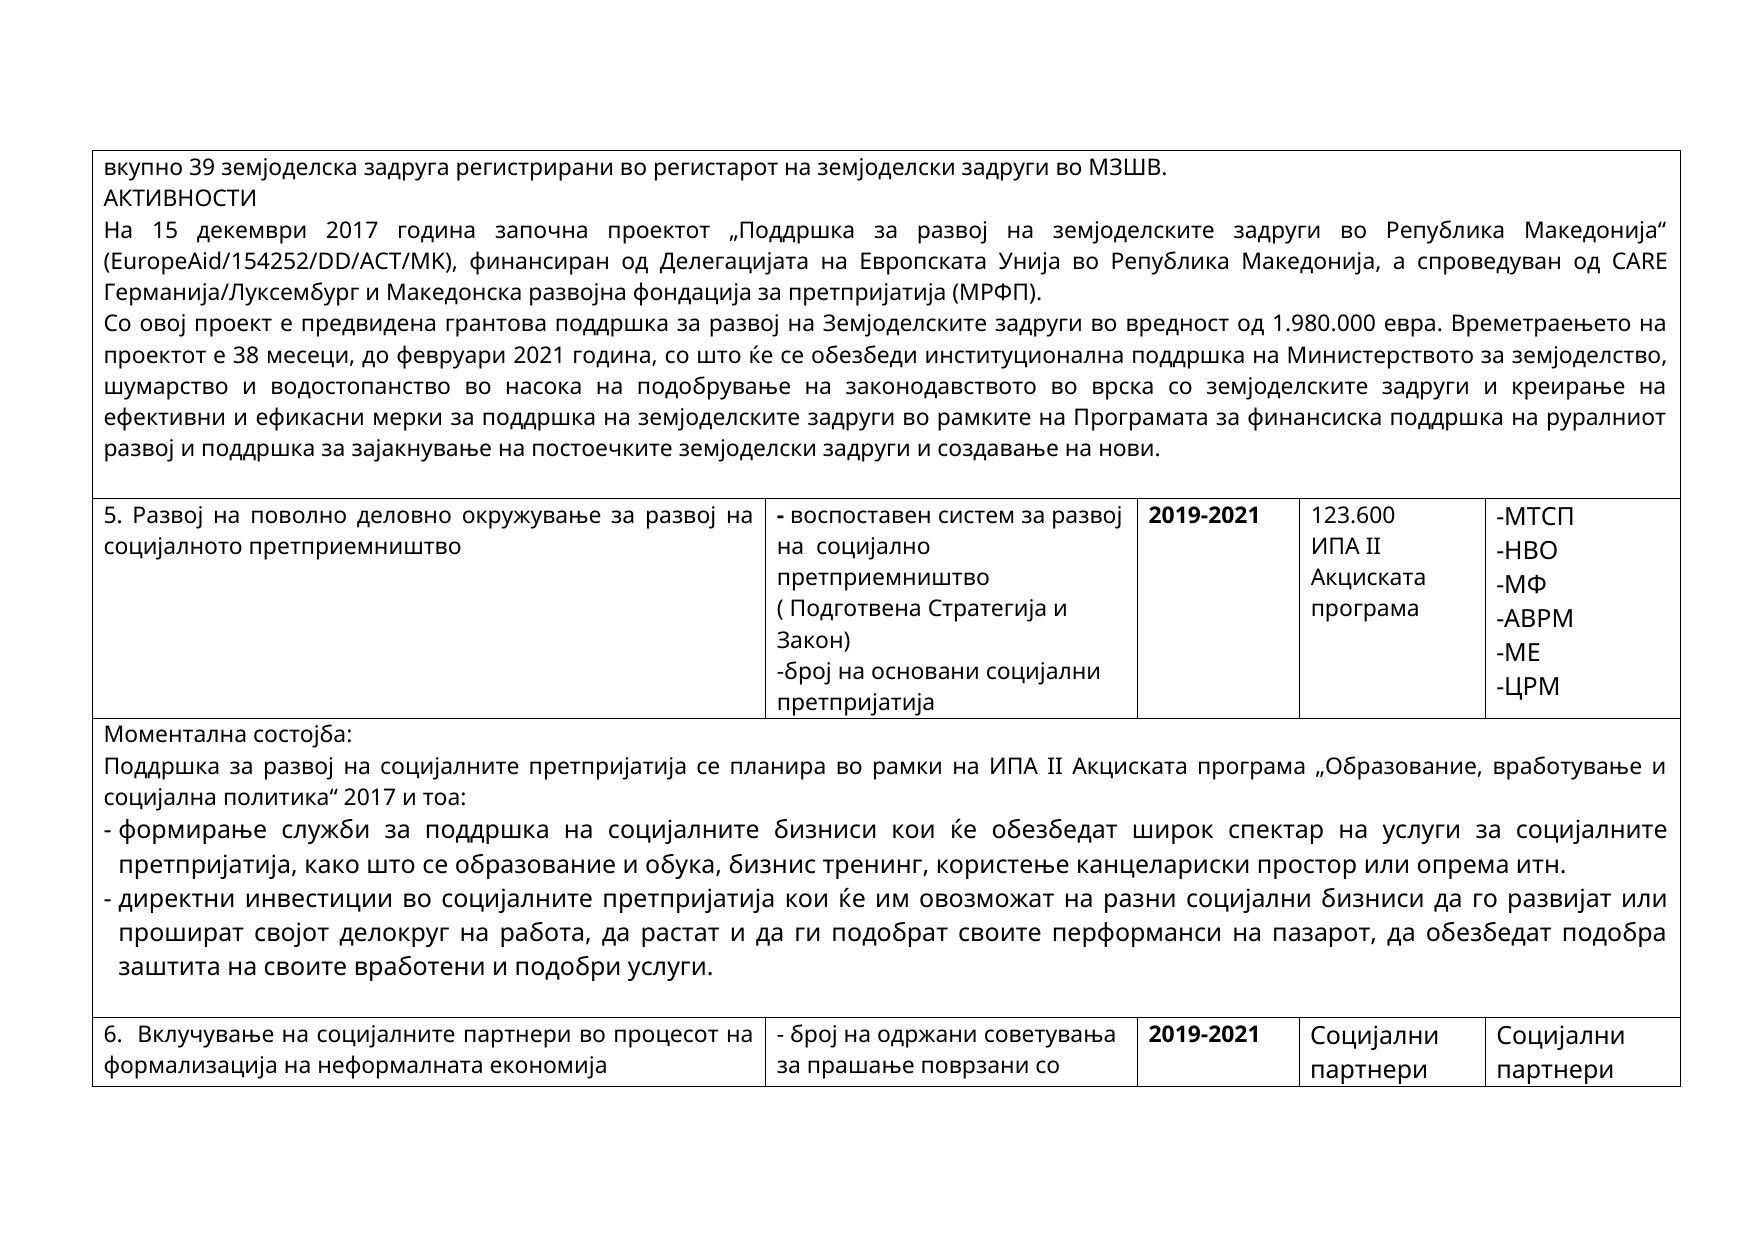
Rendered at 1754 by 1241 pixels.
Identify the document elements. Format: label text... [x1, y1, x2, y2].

table_cell 123.600 ИПА II Акциската програма [1300, 499, 1485, 717]
table_cell - воспоставен систем за развој на социјално претприемништво ( Подготвена Стратегија и Закон) -број на основани социјални претпријатија [766, 499, 1137, 717]
table_cell -МТСП -НВО -МФ -АВРМ -МЕ -ЦРМ [1486, 499, 1680, 717]
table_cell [93, 151, 1680, 498]
table_cell 5. Развој на поволно деловно окружување за развој на социјалното претприемништво [93, 499, 765, 717]
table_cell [93, 1018, 765, 1086]
table_cell 2019-2021 [1138, 1018, 1299, 1086]
table_cell 2019-2021 [1138, 499, 1299, 717]
table_cell Моментална состојба: Поддршка за развој на социјалните претпријатија се планира во рамки на ИПА II Акциската програма „Образование, вработување и социјална политика“ 2017 и тоа: формирање служби за поддршка на социјалните бизниси кои ќе обезбедат широк спектар на услуги за социјалните претпријатија, како што се образование и обука, бизнис тренинг, користење канцелариски простор или опрема итн. директни инвестиции во социјалните претпријатија кои ќе им овозможат на разни социјални бизниси да го развијат или прошират својот делокруг на работа, да растат и да ги подобрат своите перформанси на пазарот, да обезбедат подобра заштита на своите вработени и подобри услуги. [93, 719, 1680, 1017]
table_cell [766, 1018, 1137, 1086]
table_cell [1486, 1018, 1680, 1086]
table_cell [1300, 1018, 1485, 1086]
